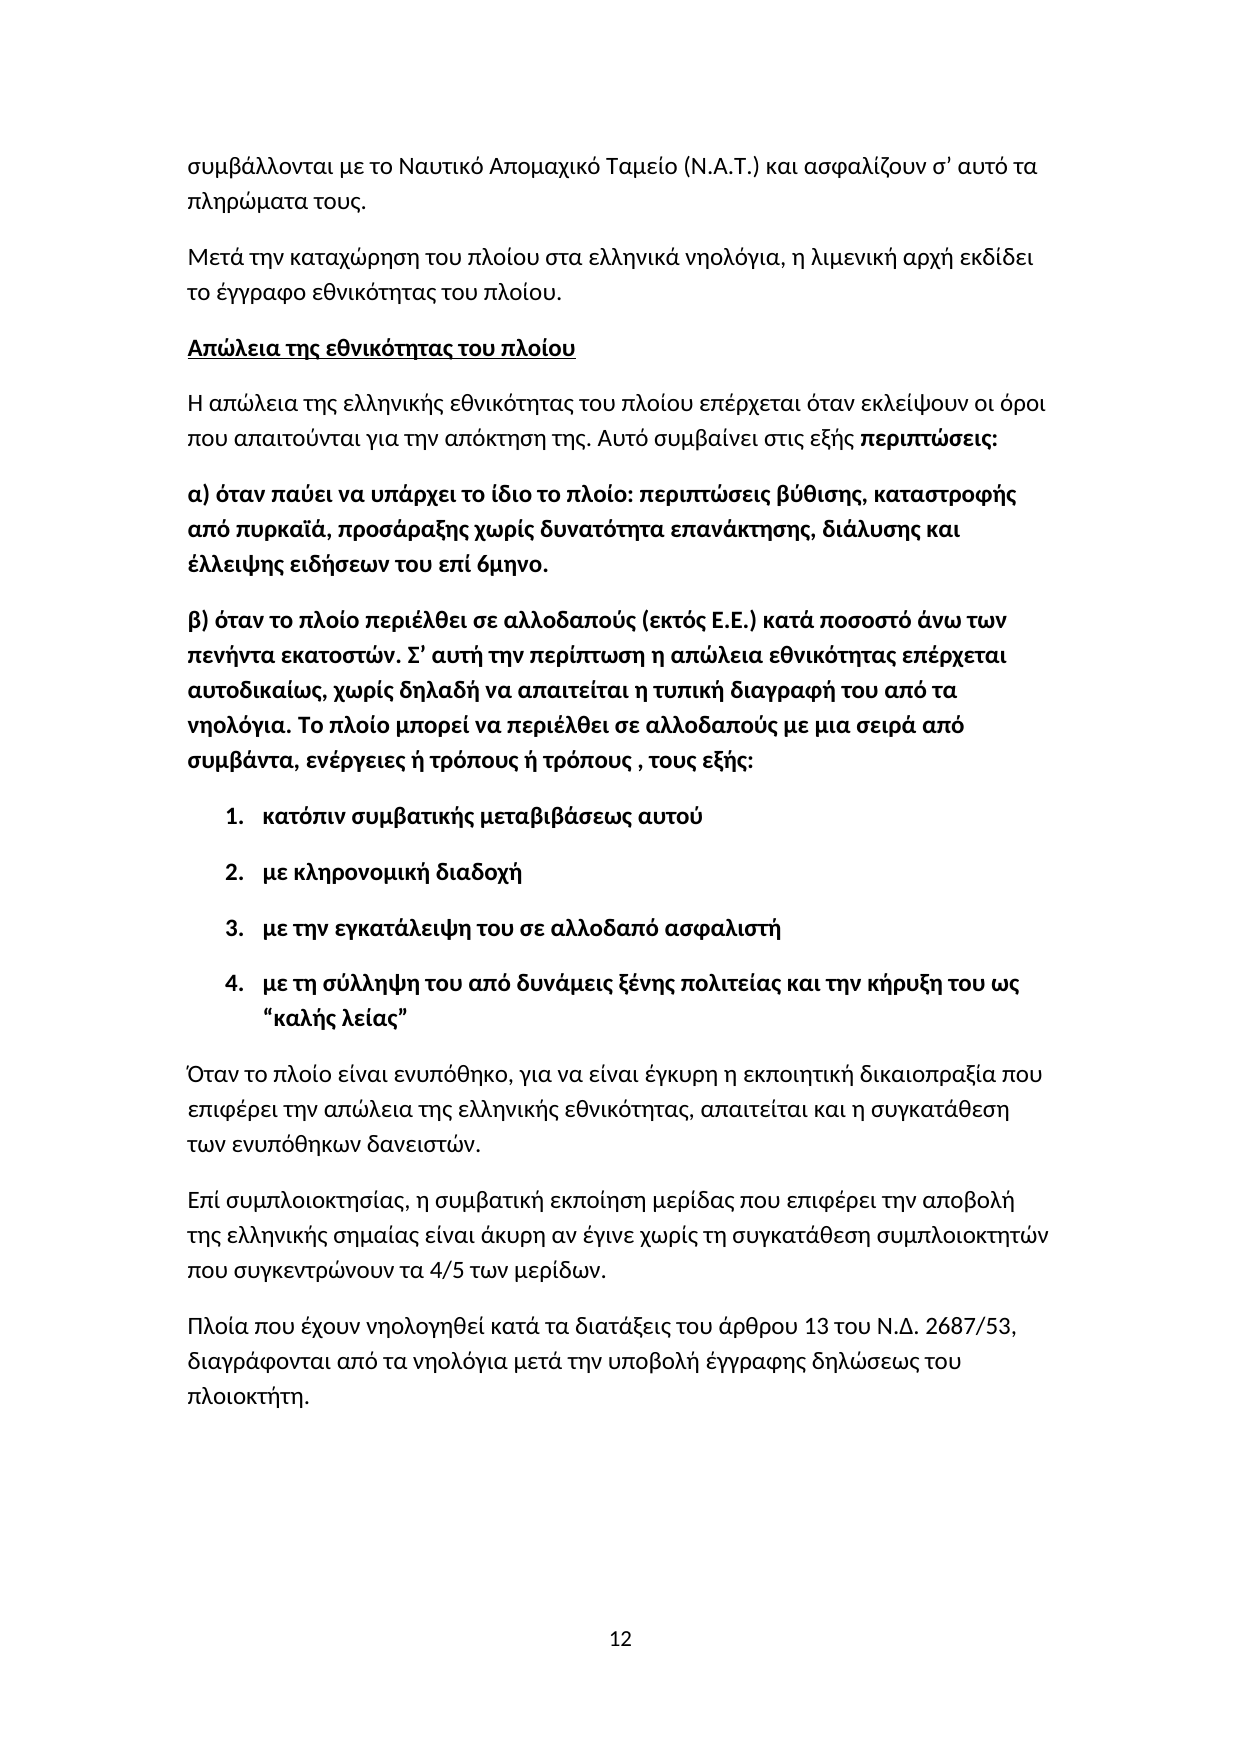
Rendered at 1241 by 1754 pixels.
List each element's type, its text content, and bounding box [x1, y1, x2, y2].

list με κληρονομική διαδοχή [225, 856, 1053, 886]
list κατόπιν συμβατικής μεταβιβάσεως αυτού [225, 800, 1053, 831]
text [187, 150, 1053, 216]
text Απώλεια της εθνικότητας του πλοίου [187, 332, 1053, 362]
text β) όταν το πλοίο περιέλθει σε αλλοδαπούς (εκτός Ε.Ε.) κατά ποσοστό άνω των πενήντα εκατοστών. Σ’ αυτή την περίπτωση η απώλεια εθνικότητας επέρχεται αυτοδικαίως, χωρίς δηλαδή να απαιτείται η τυπική διαγραφή του από τα νηολόγια. Το πλοίο μπορεί να περιέλθει σε αλλοδαπούς με μια σειρά από συμβάντα, ενέργειες ή τρόπους ή τρόπους , τους εξής: [187, 604, 1053, 775]
text Η απώλεια της ελληνικής εθνικότητας του πλοίου επέρχεται όταν εκλείψουν οι όροι που απαιτούνται για την απόκτηση της. Αυτό συμβαίνει στις εξής περιπτώσεις: [187, 387, 1053, 453]
list με τη σύλληψη του από δυνάμεις ξένης πολιτείας και την κήρυξη του ως “καλής λείας” [225, 967, 1053, 1033]
text Μετά την καταχώρηση του πλοίου στα ελληνικά νηολόγια, η λιμενική αρχή εκδίδει το έγγραφο εθνικότητας του πλοίου. [187, 241, 1053, 306]
text Πλοία που έχουν νηολογηθεί κατά τα διατάξεις του άρθρου 13 του Ν.Δ. 2687/53, διαγράφονται από τα νηολόγια μετά την υποβολή έγγραφης δηλώσεως του πλοιοκτήτη. [187, 1310, 1053, 1411]
text Επί συμπλοιοκτησίας, η συμβατική εκποίηση μερίδας που επιφέρει την αποβολή της ελληνικής σημαίας είναι άκυρη αν έγινε χωρίς τη συγκατάθεση συμπλοιοκτητών που συγκεντρώνουν τα 4/5 των μερίδων. [187, 1184, 1053, 1285]
text Όταν το πλοίο είναι ενυπόθηκο, για να είναι έγκυρη η εκποιητική δικαιοπραξία που επιφέρει την απώλεια της ελληνικής εθνικότητας, απαιτείται και η συγκατάθεση των ενυπόθηκων δανειστών. [187, 1058, 1053, 1159]
text α) όταν παύει να υπάρχει το ίδιο το πλοίο: περιπτώσεις βύθισης, καταστροφής από πυρκαϊά, προσάραξης χωρίς δυνατότητα επανάκτησης, διάλυσης και έλλειψης ειδήσεων του επί 6μηνο. [187, 478, 1053, 579]
list με την εγκατάλειψη του σε αλλοδαπό ασφαλιστή [225, 912, 1053, 942]
